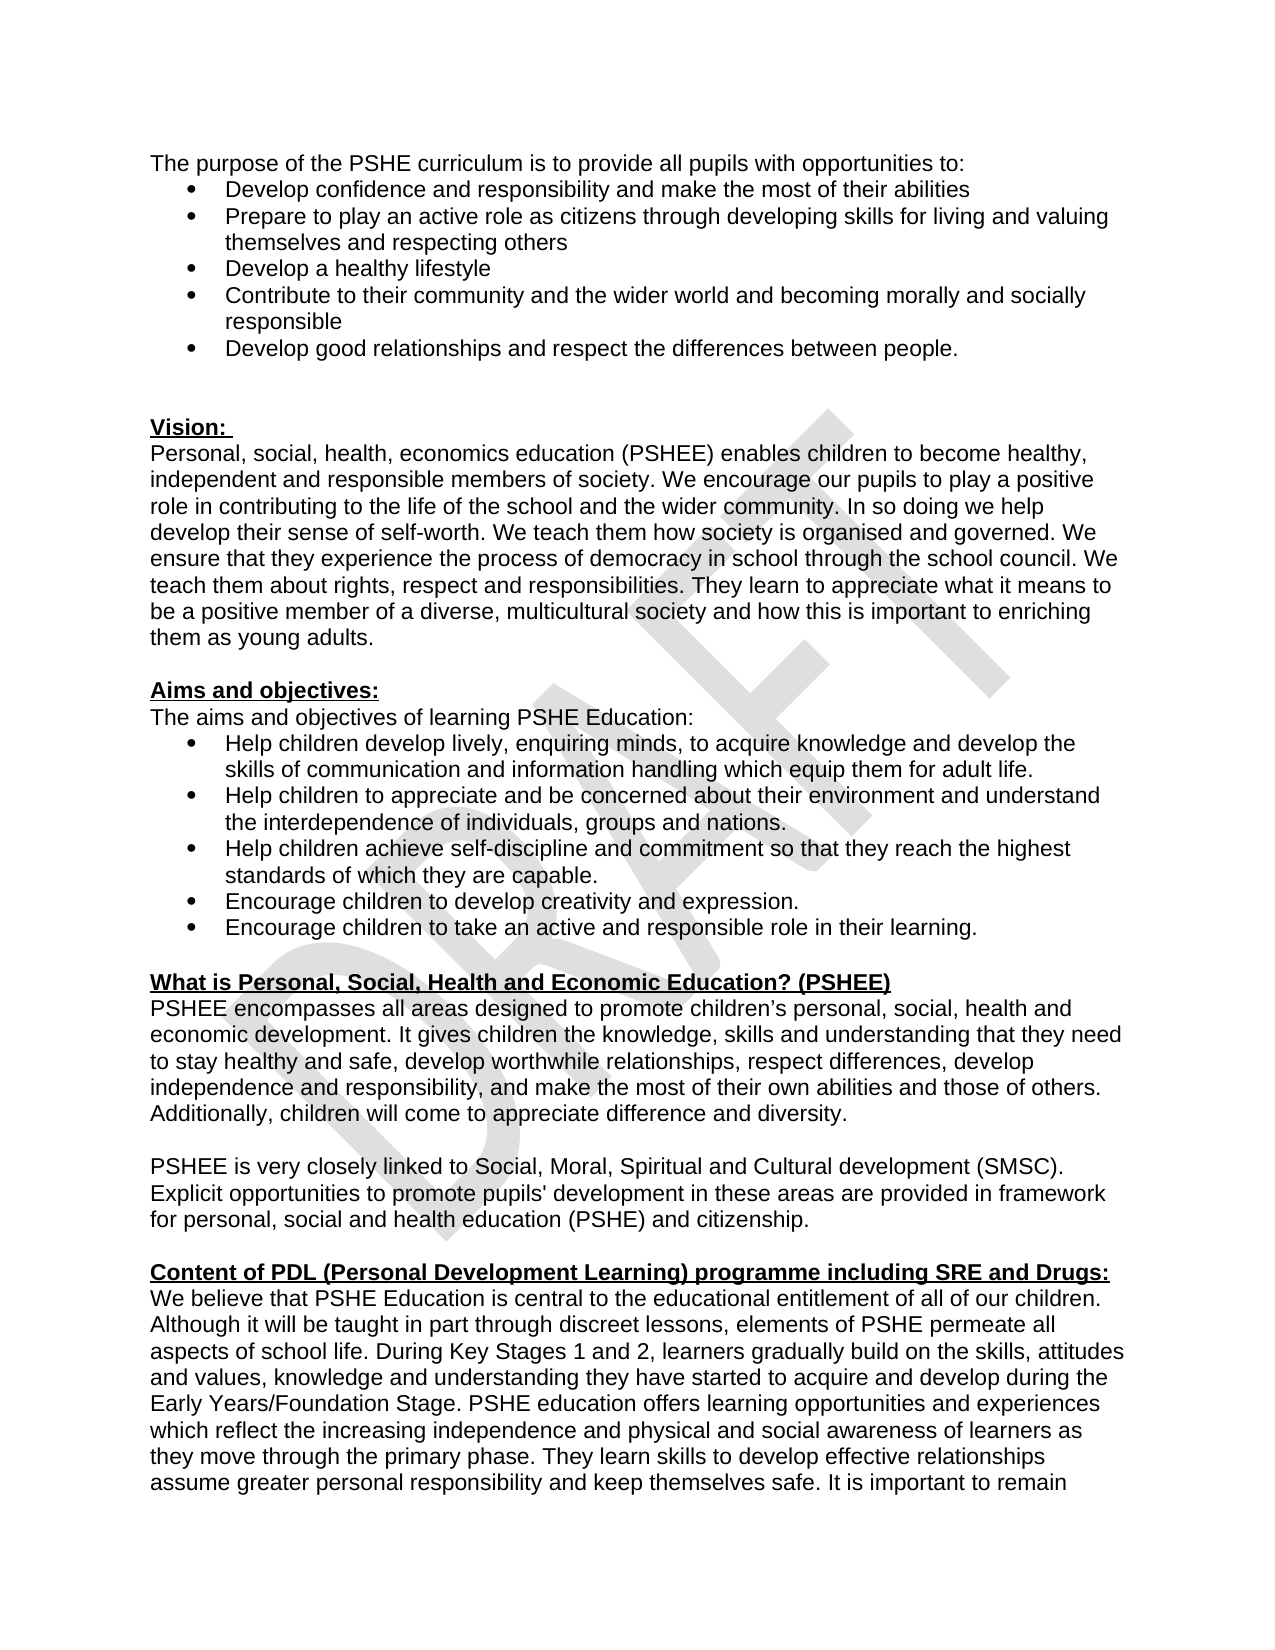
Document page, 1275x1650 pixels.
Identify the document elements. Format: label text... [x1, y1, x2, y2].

text PSHEE is very closely linked to Social, Moral, Spiritual and Cultural development (SMSC). Explicit opportunities to promote pupils' development in these areas are provided in framework for personal, social and health education (PSHE) and citizenship. [150, 1153, 1125, 1232]
text The purpose of the PSHE curriculum is to provide all pupils with opportunities to: [150, 150, 1125, 176]
text The aims and objectives of learning PSHE Education: [150, 703, 1125, 730]
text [150, 1285, 1125, 1496]
text Content of PDL (Personal Development Learning) programme including SRE and Drugs: [150, 1258, 1125, 1285]
list Develop good relationships and respect the differences between people. [187, 334, 1125, 361]
list Contribute to their community and the wider world and becoming morally and socially responsible [187, 282, 1125, 334]
list Develop a healthy lifestyle [187, 255, 1125, 282]
text PSHEE encompasses all areas designed to promote children’s personal, social, health and economic development. It gives children the knowledge, skills and understanding that they need to stay healthy and safe, develop worthwhile relationships, respect differences, develop independence and responsibility, and make the most of their own abilities and those of others. Additionally, children will come to appreciate difference and diversity. [150, 995, 1125, 1127]
text Aims and objectives: [150, 677, 1125, 703]
text What is Personal, Social, Health and Economic Education? (PSHEE) [150, 969, 1125, 995]
list Develop confidence and responsibility and make the most of their abilities [187, 176, 1125, 203]
text Vision: [150, 413, 1125, 440]
list Encourage children to take an active and responsible role in their learning. [187, 914, 1125, 941]
list Help children achieve self-discipline and commitment so that they reach the highest standards of which they are capable. [187, 835, 1125, 888]
list Encourage children to develop creativity and expression. [187, 888, 1125, 914]
text Personal, social, health, economics education (PSHEE) enables children to become healthy, independent and responsible members of society. We encourage our pupils to play a positive role in contributing to the life of the school and the wider community. In so doing we help develop their sense of self-worth. We teach them how society is organised and governed. We ensure that they experience the process of democracy in school through the school council. We teach them about rights, respect and responsibilities. They learn to appreciate what it means to be a positive member of a diverse, multicultural society and how this is important to enriching them as young adults. [150, 440, 1125, 651]
list Help children develop lively, enquiring minds, to acquire knowledge and develop the skills of communication and information handling which equip them for adult life. [187, 730, 1125, 782]
list Help children to appreciate and be concerned about their environment and understand the interdependence of individuals, groups and nations. [187, 782, 1125, 835]
list Prepare to play an active role as citizens through developing skills for living and valuing themselves and respecting others [187, 203, 1125, 255]
